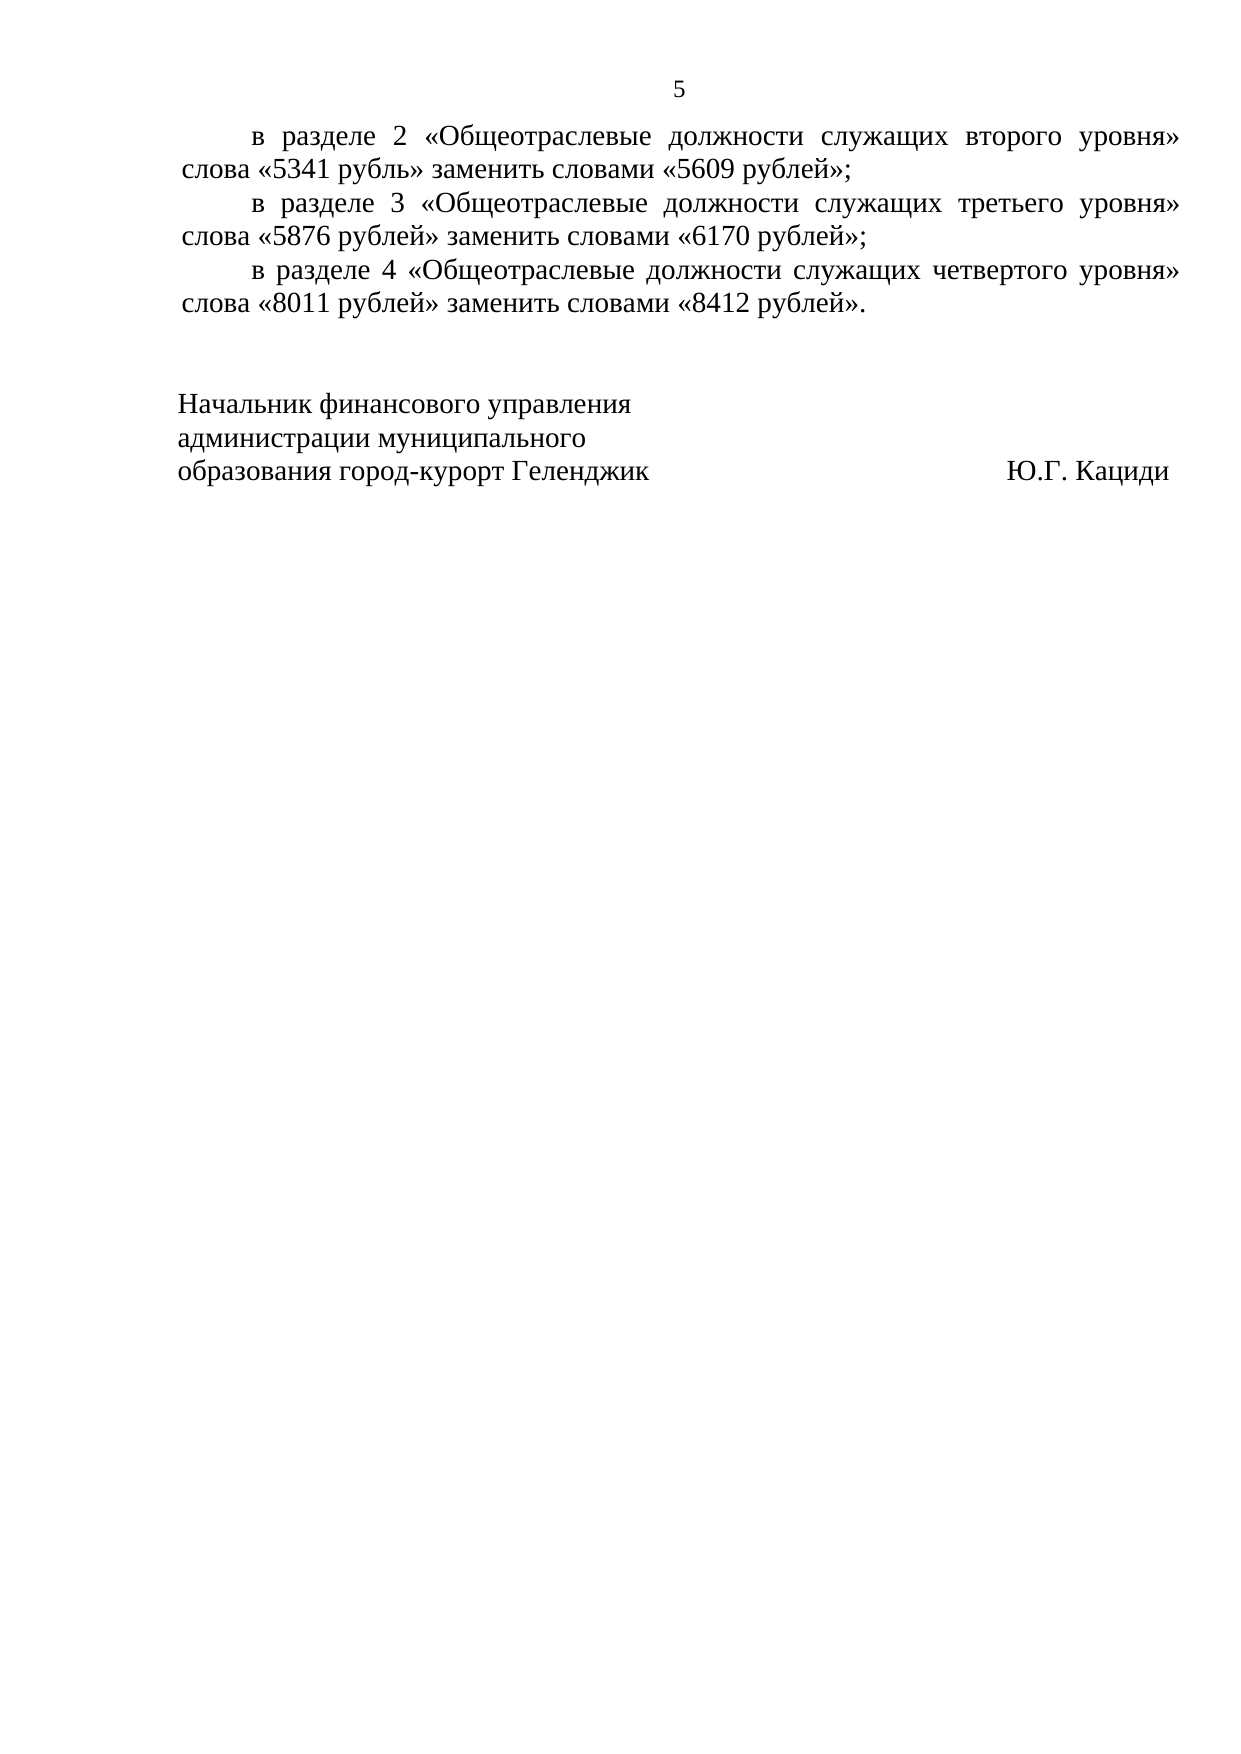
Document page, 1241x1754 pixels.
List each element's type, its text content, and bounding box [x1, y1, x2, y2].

text в разделе 2 «Общеотраслевые должности служащих второго уровня» слова «5341 рубль» заменить словами «5609 рублей»; [181, 118, 1181, 185]
text образования город-курорт Геленджик Ю.Г. Кациди [177, 453, 1181, 487]
text в разделе 3 «Общеотраслевые должности служащих третьего уровня» слова «5876 рублей» заменить словами «6170 рублей»; [181, 185, 1181, 252]
text в разделе 4 «Общеотраслевые должности служащих четвертого уровня» слова «8011 рублей» заменить словами «8412 рублей». [181, 252, 1181, 319]
text администрации муниципального [177, 420, 1181, 453]
text Начальник финансового управления [177, 386, 1181, 420]
